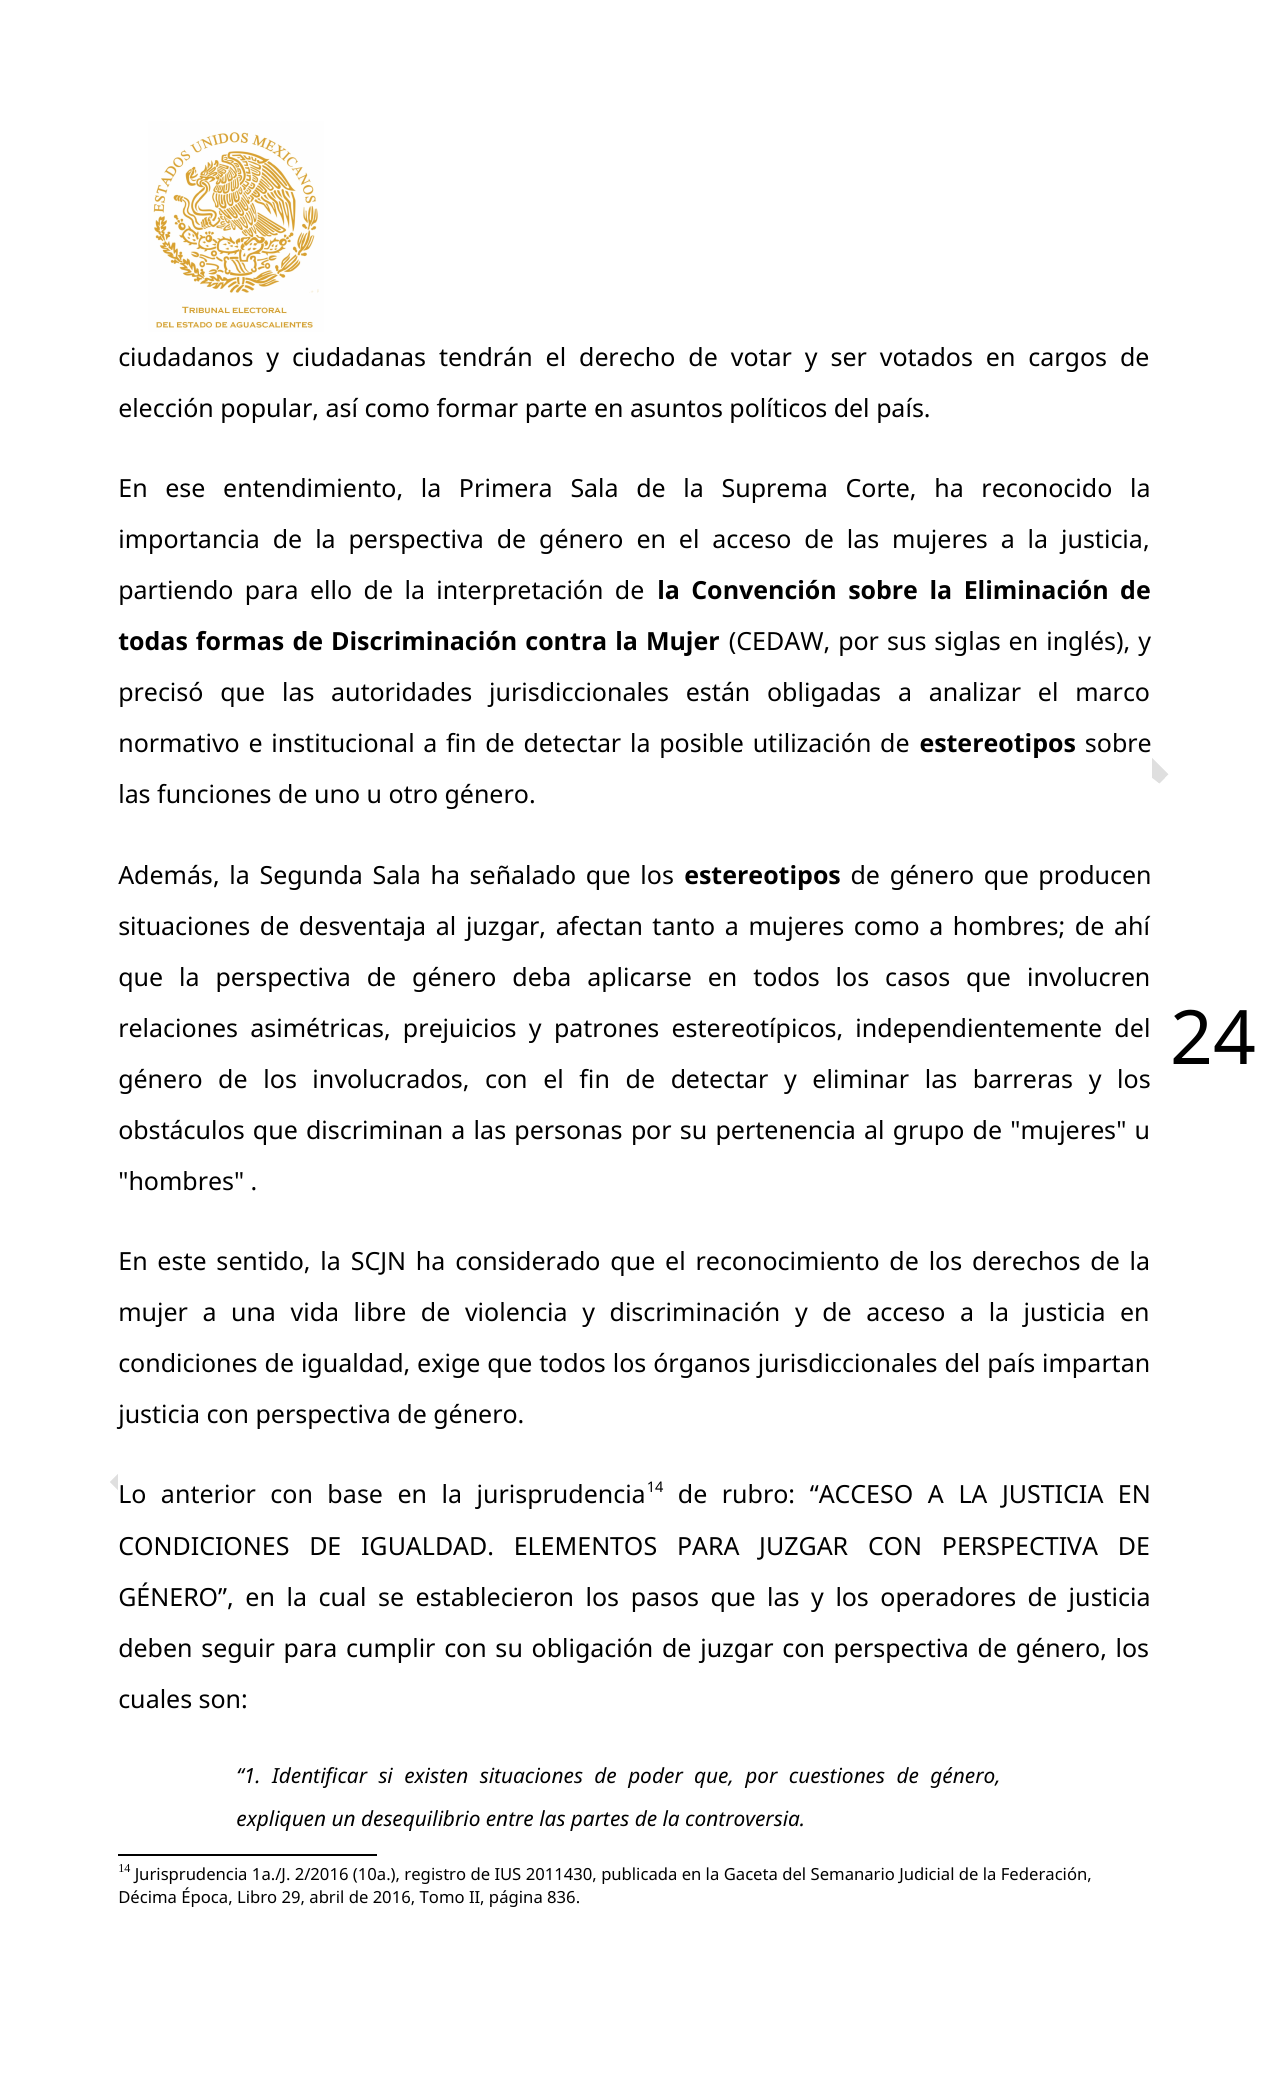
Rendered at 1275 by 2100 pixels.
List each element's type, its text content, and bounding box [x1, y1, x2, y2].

text Lo anterior con base en la jurisprudencia de rubro: “ACCESO A LA JUSTICIA EN CONDICIONES DE IGUALDAD. ELEMENTOS PARA JUZGAR CON PERSPECTIVA DE GÉNERO”, en la cual se establecieron los pasos que las y los operadores de justicia deben seguir para cumplir con su obligación de juzgar con perspectiva de género, los cuales son: [118, 1477, 1152, 1715]
text “1. Identificar si existen situaciones de poder que, por cuestiones de género, expliquen un desequilibrio entre las partes de la controversia. [236, 1761, 1004, 1832]
picture [147, 121, 325, 332]
text Además, la Segunda Sala ha señalado que los estereotipos de género que producen situaciones de desventaja al juzgar, afectan tanto a mujeres como a hombres; de ahí que la perspectiva de género deba aplicarse en todos los casos que involucren relaciones asimétricas, prejuicios y patrones estereotípicos, independientemente del género de los involucrados, con el fin de detectar y eliminar las barreras y los obstáculos que discriminan a las personas por su pertenencia al grupo de "mujeres" u "hombres" . [118, 857, 1152, 1198]
text En ese entendimiento, la Primera Sala de la Suprema Corte, ha reconocido la importancia de la perspectiva de género en el acceso de las mujeres a la justicia, partiendo para ello de la interpretación de la Convención sobre la Eliminación de todas formas de Discriminación contra la Mujer (CEDAW, por sus siglas en inglés), y precisó que las autoridades jurisdiccionales están obligadas a analizar el marco normativo e institucional a fin de detectar la posible utilización de estereotipos sobre las funciones de uno u otro género. [118, 471, 1152, 811]
text En este sentido, la SCJN ha considerado que el reconocimiento de los derechos de la mujer a una vida libre de violencia y discriminación y de acceso a la justicia en condiciones de igualdad, exige que todos los órganos jurisdiccionales del país impartan justicia con perspectiva de género. [118, 1244, 1152, 1431]
